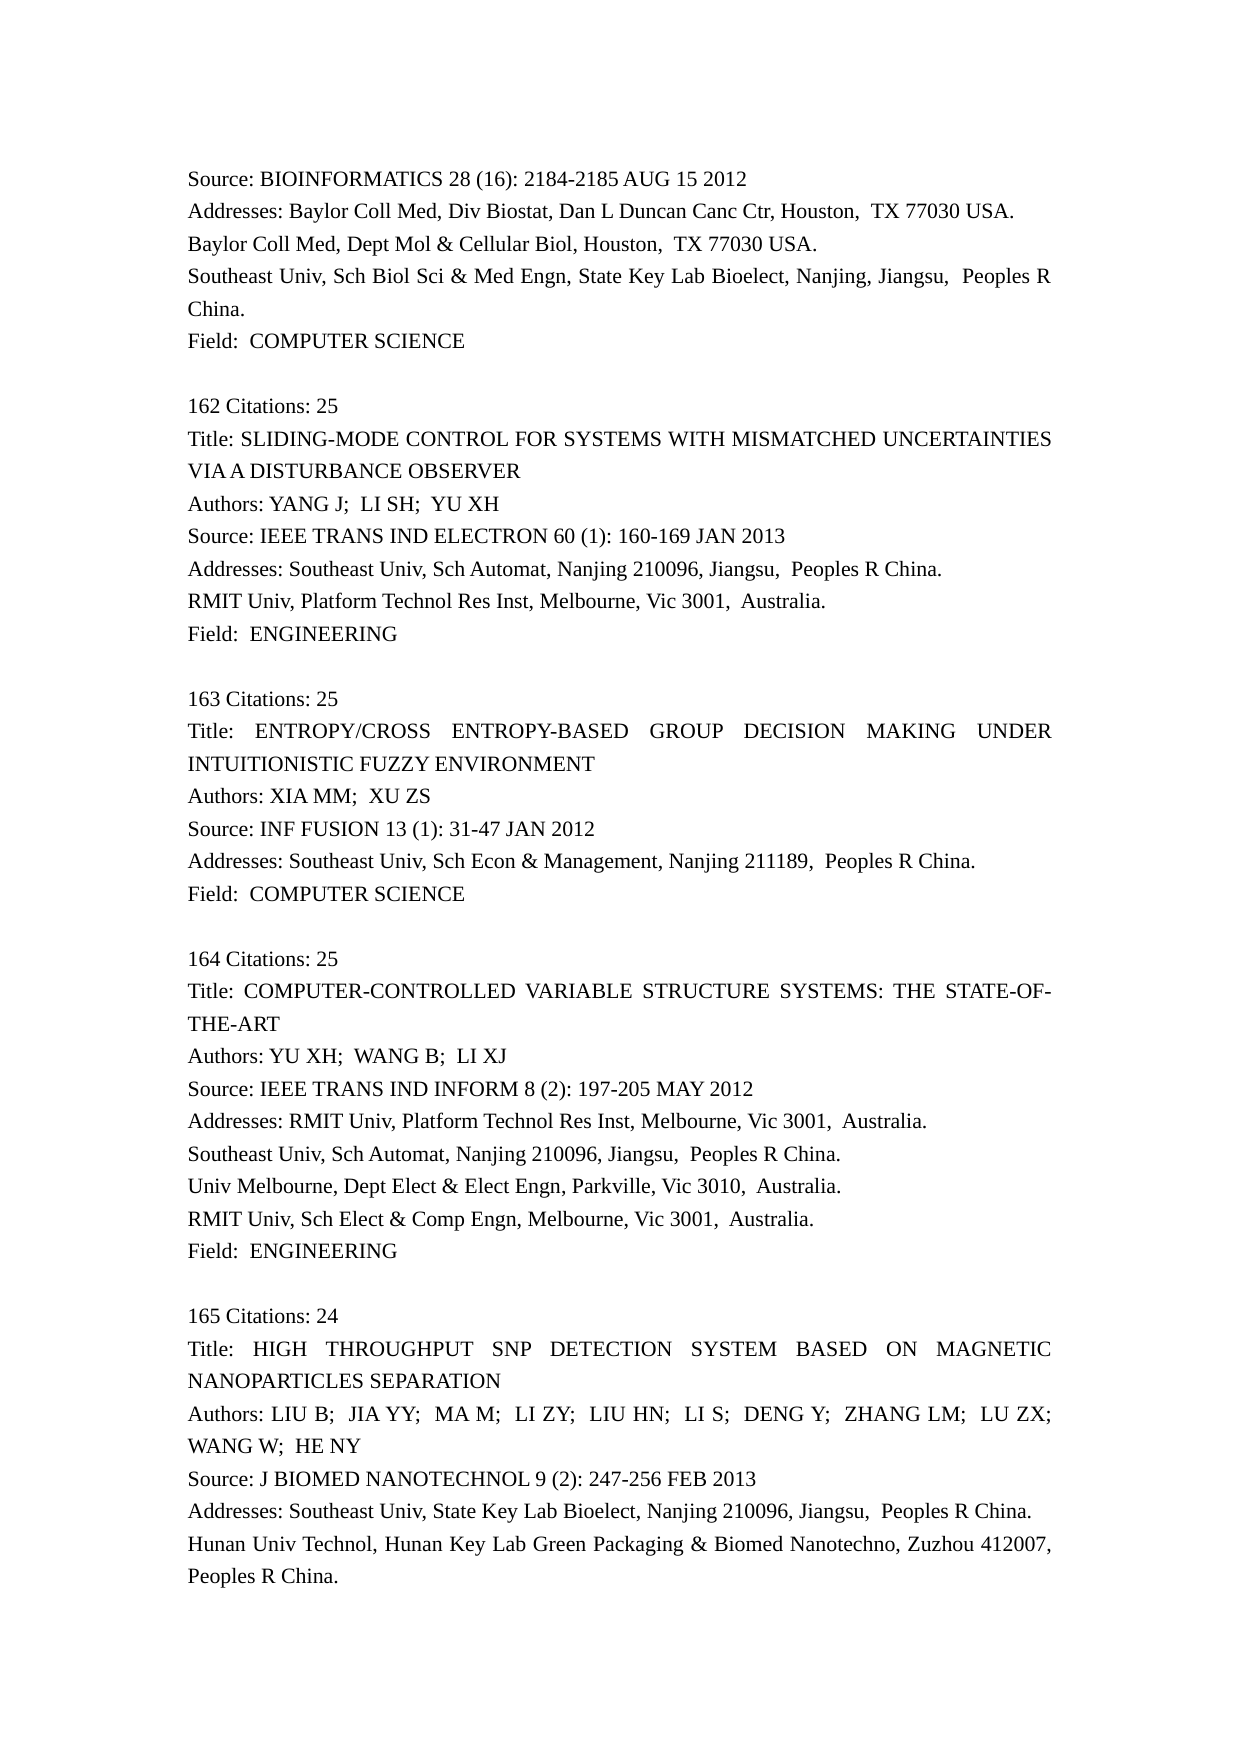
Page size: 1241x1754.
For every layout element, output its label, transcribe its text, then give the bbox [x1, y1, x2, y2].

text Southeast Univ, Sch Biol Sci & Med Engn, State Key Lab Bioelect, Nanjing, Jiangsu, Peoples R China. [187, 259, 1053, 324]
text Field: ENGINEERING [187, 617, 1053, 649]
text Univ Melbourne, Dept Elect & Elect Engn, Parkville, Vic 3010, Australia. [187, 1169, 1053, 1202]
text Addresses: Baylor Coll Med, Div Biostat, Dan L Duncan Canc Ctr, Houston, TX 77030 USA. [187, 194, 1053, 227]
text Source: J BIOMED NANOTECHNOL 9 (2): 247-256 FEB 2013 [187, 1462, 1053, 1494]
text Source: INF FUSION 13 (1): 31-47 JAN 2012 [187, 812, 1053, 844]
text Source: IEEE TRANS IND INFORM 8 (2): 197-205 MAY 2012 [187, 1072, 1053, 1104]
text Southeast Univ, Sch Automat, Nanjing 210096, Jiangsu, Peoples R China. [187, 1137, 1053, 1169]
text 165 Citations: 24 [187, 1299, 1053, 1332]
text Title: ENTROPY/CROSS ENTROPY-BASED GROUP DECISION MAKING UNDER INTUITIONISTIC FUZZY ENVIRONMENT [187, 714, 1053, 779]
text 164 Citations: 25 [187, 942, 1053, 974]
text Title: HIGH THROUGHPUT SNP DETECTION SYSTEM BASED ON MAGNETIC NANOPARTICLES SEPARATION [187, 1332, 1053, 1397]
text Authors: YANG J; LI SH; YU XH [187, 487, 1053, 519]
text Title: SLIDING-MODE CONTROL FOR SYSTEMS WITH MISMATCHED UNCERTAINTIES VIA A DISTURBANCE OBSERVER [187, 422, 1053, 487]
text RMIT Univ, Platform Technol Res Inst, Melbourne, Vic 3001, Australia. [187, 584, 1053, 617]
text RMIT Univ, Sch Elect & Comp Engn, Melbourne, Vic 3001, Australia. [187, 1202, 1053, 1234]
text Field: COMPUTER SCIENCE [187, 877, 1053, 909]
text Source: IEEE TRANS IND ELECTRON 60 (1): 160-169 JAN 2013 [187, 519, 1053, 552]
text Addresses: Southeast Univ, Sch Econ & Management, Nanjing 211189, Peoples R China. [187, 844, 1053, 877]
text Authors: LIU B; JIA YY; MA M; LI ZY; LIU HN; LI S; DENG Y; ZHANG LM; LU ZX; WANG W; HE NY [187, 1397, 1053, 1462]
text Baylor Coll Med, Dept Mol & Cellular Biol, Houston, TX 77030 USA. [187, 227, 1053, 259]
text 163 Citations: 25 [187, 682, 1053, 714]
text Source: BIOINFORMATICS 28 (16): 2184-2185 AUG 15 2012 [187, 162, 1053, 194]
text 162 Citations: 25 [187, 389, 1053, 422]
text Field: COMPUTER SCIENCE [187, 324, 1053, 357]
text Addresses: RMIT Univ, Platform Technol Res Inst, Melbourne, Vic 3001, Australia. [187, 1104, 1053, 1137]
text Addresses: Southeast Univ, Sch Automat, Nanjing 210096, Jiangsu, Peoples R China. [187, 552, 1053, 584]
text Authors: XIA MM; XU ZS [187, 779, 1053, 812]
text Hunan Univ Technol, Hunan Key Lab Green Packaging & Biomed Nanotechno, Zuzhou 412007, Peoples R China. [187, 1527, 1053, 1592]
text Authors: YU XH; WANG B; LI XJ [187, 1039, 1053, 1072]
text Field: ENGINEERING [187, 1234, 1053, 1267]
text Addresses: Southeast Univ, State Key Lab Bioelect, Nanjing 210096, Jiangsu, Peoples R China. [187, 1494, 1053, 1527]
text Title: COMPUTER-CONTROLLED VARIABLE STRUCTURE SYSTEMS: THE STATE-OF-THE-ART [187, 974, 1053, 1039]
